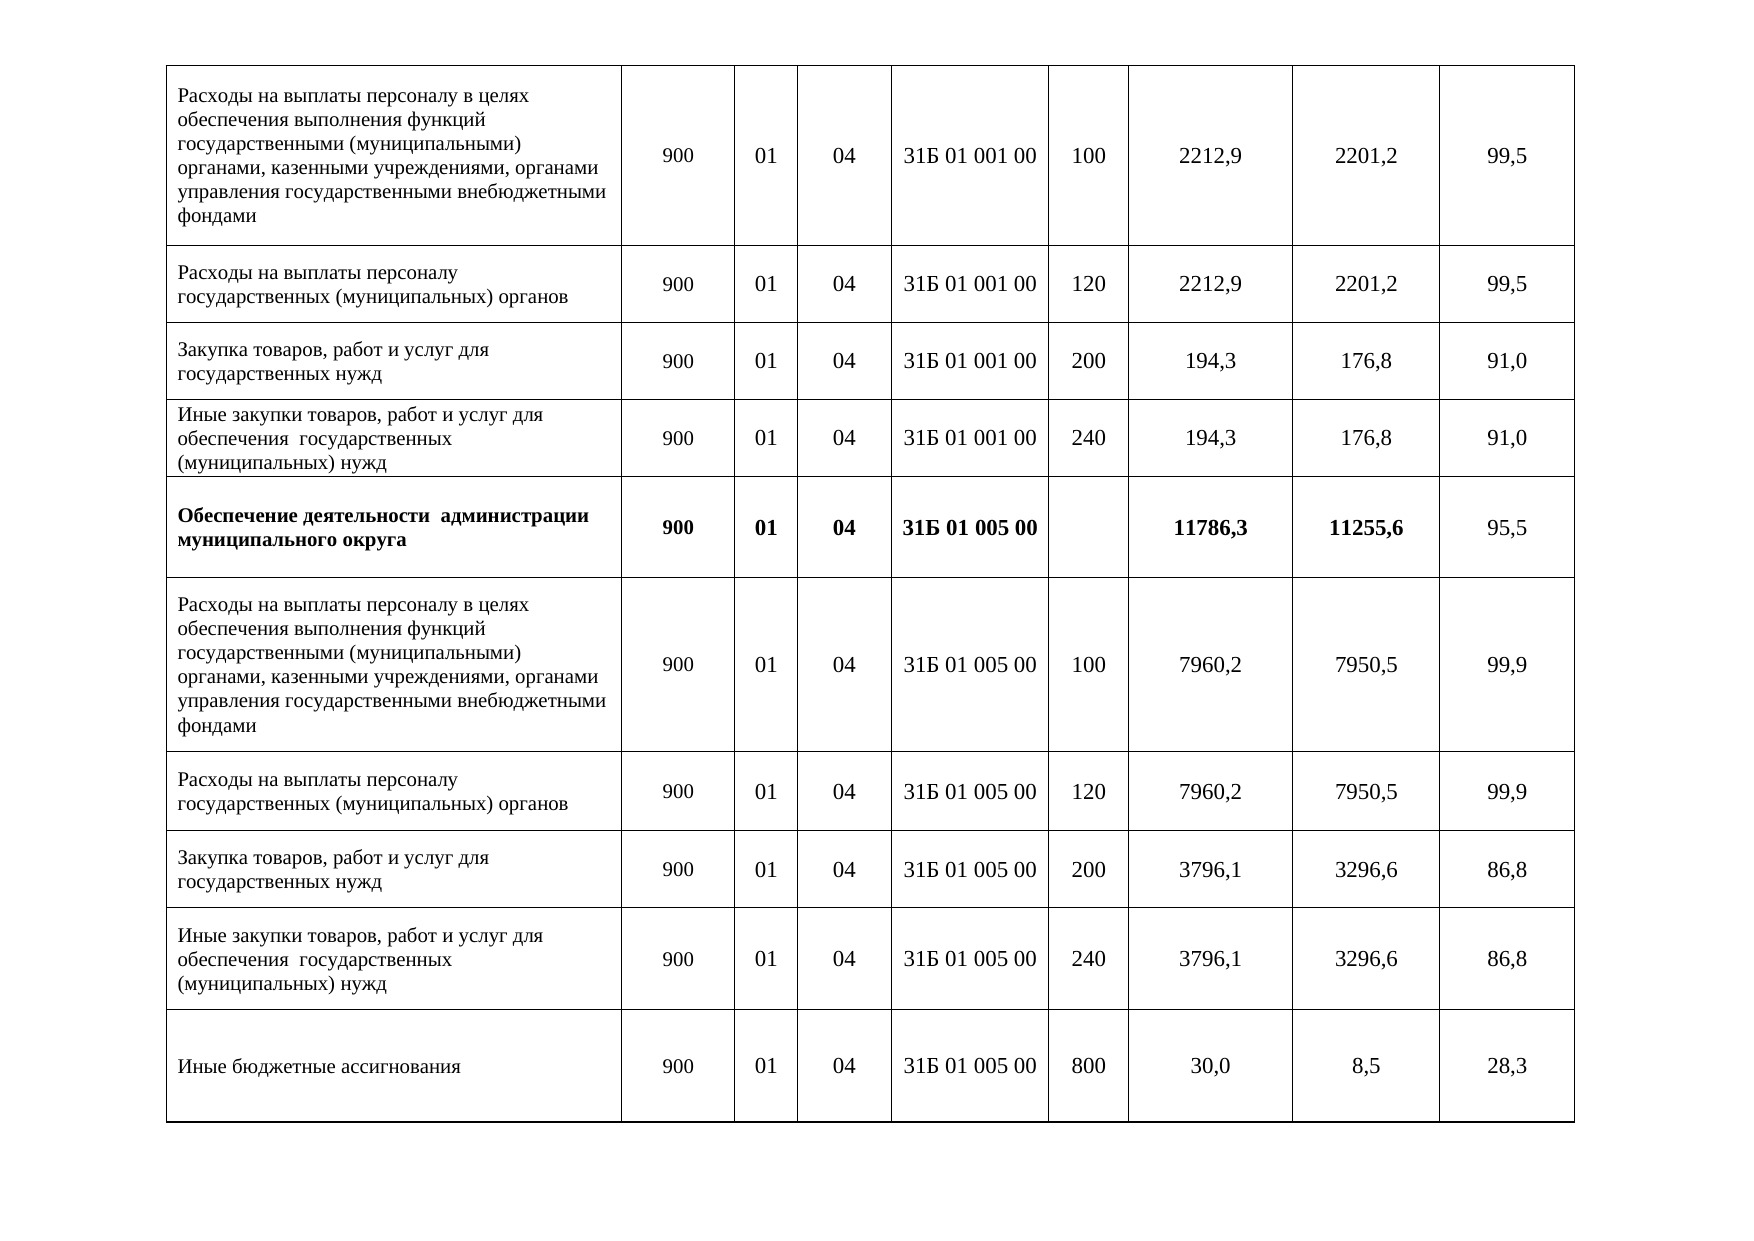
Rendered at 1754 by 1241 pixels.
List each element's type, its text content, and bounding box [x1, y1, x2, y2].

table_cell 99,5 [1440, 66, 1574, 245]
table_cell 04 [798, 66, 891, 245]
table_cell 120 [1049, 752, 1128, 830]
table_cell 900 [622, 477, 734, 577]
table_cell 99,5 [1440, 246, 1574, 322]
table_cell 28,3 [1440, 1010, 1574, 1121]
table_cell 91,0 [1440, 323, 1574, 399]
table_cell Обеспечение деятельности администрации муниципального округа [167, 477, 621, 577]
table_cell Расходы на выплаты персоналу в целях обеспечения выполнения функций государственными (муниципальными) органами, казенными учреждениями, органами управления государственными внебюджетными фондами [167, 66, 621, 245]
table_cell 01 [735, 66, 797, 245]
table_cell 176,8 [1293, 323, 1439, 399]
table_cell 2201,2 [1293, 246, 1439, 322]
table_cell 01 [735, 1010, 797, 1121]
table_cell 900 [622, 752, 734, 830]
table_cell 04 [798, 1010, 891, 1121]
table_cell 7960,2 [1129, 578, 1292, 751]
table_cell 95,5 [1440, 477, 1574, 577]
table_cell Расходы на выплаты персоналу в целях обеспечения выполнения функций государственными (муниципальными) органами, казенными учреждениями, органами управления государственными внебюджетными фондами [167, 578, 621, 751]
table_cell 176,8 [1293, 400, 1439, 476]
table_cell 04 [798, 578, 891, 751]
table_cell 04 [798, 908, 891, 1009]
table_cell 31Б 01 001 00 [892, 400, 1048, 476]
table_cell 3296,6 [1293, 831, 1439, 907]
table_cell 7950,5 [1293, 752, 1439, 830]
table_cell 7960,2 [1129, 752, 1292, 830]
table_cell 31Б 01 005 00 [892, 1010, 1048, 1121]
table_cell 04 [798, 752, 891, 830]
table_cell 86,8 [1440, 908, 1574, 1009]
table_cell 194,3 [1129, 400, 1292, 476]
table_cell 99,9 [1440, 752, 1574, 830]
table_cell 31Б 01 005 00 [892, 831, 1048, 907]
table_cell 900 [622, 400, 734, 476]
table_cell 01 [735, 323, 797, 399]
table_cell Расходы на выплаты персоналу государственных (муниципальных) органов [167, 752, 621, 830]
table_cell Иные бюджетные ассигнования [167, 1010, 621, 1121]
table_cell 800 [1049, 1010, 1128, 1121]
table_cell 2201,2 [1293, 66, 1439, 245]
table_cell 91,0 [1440, 400, 1574, 476]
table_cell 240 [1049, 908, 1128, 1009]
table_cell 99,9 [1440, 578, 1574, 751]
table_cell 31Б 01 001 00 [892, 66, 1048, 245]
table_cell 01 [735, 246, 797, 322]
table_cell Иные закупки товаров, работ и услуг для обеспечения государственных (муниципальных) нужд [167, 908, 621, 1009]
table_cell 01 [735, 400, 797, 476]
table_cell 7950,5 [1293, 578, 1439, 751]
table_cell 3296,6 [1293, 908, 1439, 1009]
table_cell 31Б 01 005 00 [892, 752, 1048, 830]
table_cell 200 [1049, 323, 1128, 399]
table_cell 120 [1049, 246, 1128, 322]
table_cell 194,3 [1129, 323, 1292, 399]
table_cell 240 [1049, 400, 1128, 476]
table_cell 04 [798, 323, 891, 399]
table_cell 100 [1049, 578, 1128, 751]
table_cell 01 [735, 752, 797, 830]
table_cell 900 [622, 246, 734, 322]
table_cell 31Б 01 001 00 [892, 323, 1048, 399]
table_cell 100 [1049, 66, 1128, 245]
table_cell 30,0 [1129, 1010, 1292, 1121]
table_cell 01 [735, 578, 797, 751]
table_cell 11255,6 [1293, 477, 1439, 577]
table_cell 01 [735, 908, 797, 1009]
table_cell Закупка товаров, работ и услуг для государственных нужд [167, 323, 621, 399]
table_cell Иные закупки товаров, работ и услуг для обеспечения государственных (муниципальных) нужд [167, 400, 621, 476]
table_cell 200 [1049, 831, 1128, 907]
table_cell Закупка товаров, работ и услуг для государственных нужд [167, 831, 621, 907]
table_cell 31Б 01 005 00 [892, 477, 1048, 577]
table_cell 900 [622, 578, 734, 751]
table_cell 31Б 01 005 00 [892, 908, 1048, 1009]
table_cell Расходы на выплаты персоналу государственных (муниципальных) органов [167, 246, 621, 322]
table_cell 900 [622, 323, 734, 399]
table_cell 3796,1 [1129, 908, 1292, 1009]
table_cell 31Б 01 005 00 [892, 578, 1048, 751]
table_cell 04 [798, 400, 891, 476]
table_cell 900 [622, 908, 734, 1009]
table_cell 900 [622, 1010, 734, 1121]
table_cell 2212,9 [1129, 246, 1292, 322]
table_cell 04 [798, 477, 891, 577]
table_cell [1049, 477, 1128, 577]
table_cell 31Б 01 001 00 [892, 246, 1048, 322]
table_cell 04 [798, 246, 891, 322]
table_cell 11786,3 [1129, 477, 1292, 577]
table_cell 900 [622, 831, 734, 907]
table_cell 900 [622, 66, 734, 245]
table_cell 04 [798, 831, 891, 907]
table_cell 3796,1 [1129, 831, 1292, 907]
table_cell 8,5 [1293, 1010, 1439, 1121]
table_cell 01 [735, 831, 797, 907]
table_cell 86,8 [1440, 831, 1574, 907]
table_cell 01 [735, 477, 797, 577]
table_cell 2212,9 [1129, 66, 1292, 245]
